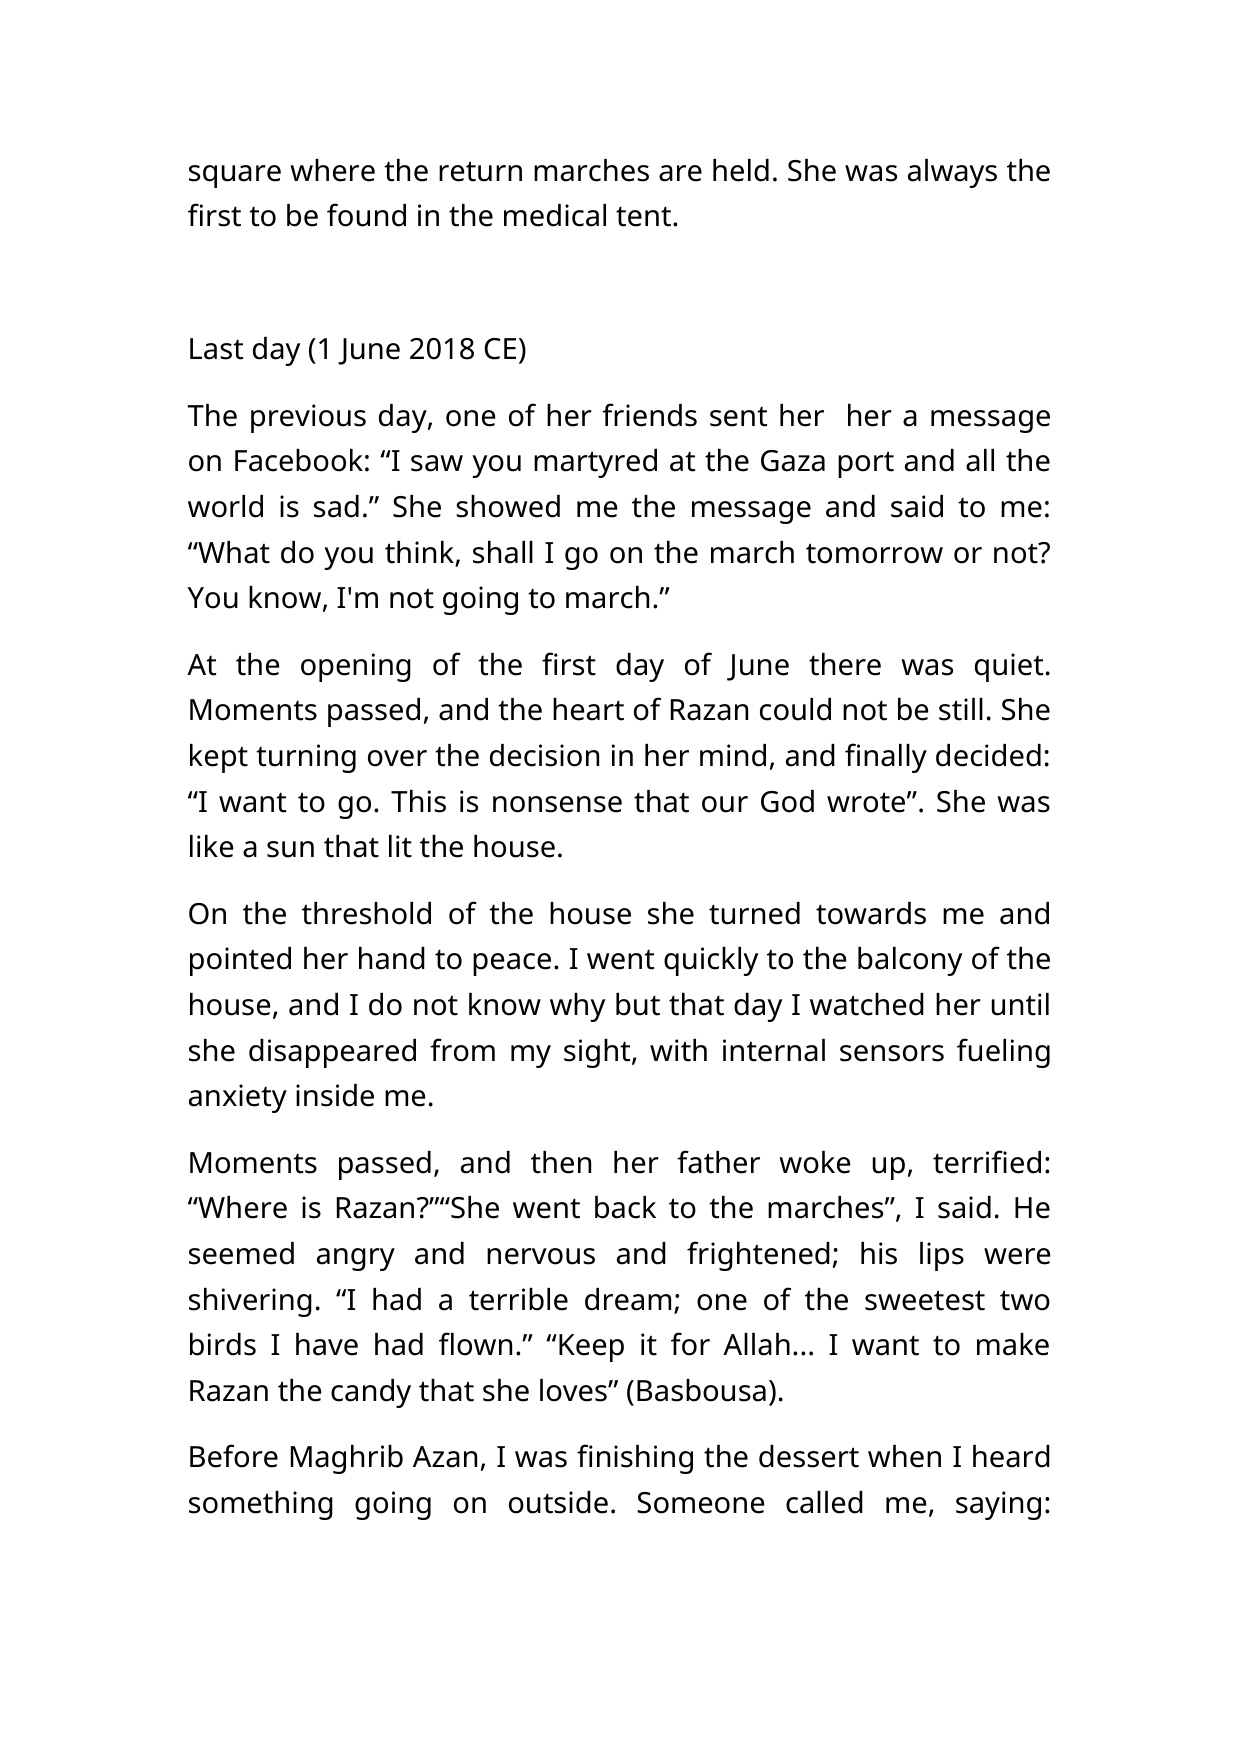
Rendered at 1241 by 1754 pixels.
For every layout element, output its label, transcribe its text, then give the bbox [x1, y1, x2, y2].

text Moments passed, and then her father woke up, terrified: “Where is Razan?”“She went back to the marches”, I said. He seemed angry and nervous and frightened; his lips were shivering. “I had a terrible dream; one of the sweetest two birds I have had flown.” “Keep it for Allah... I want to make Razan the candy that she loves” (Basbousa). [187, 1142, 1053, 1410]
text The previous day, one of her friends sent her her a message on Facebook: “I saw you martyred at the Gaza port and all the world is sad.” She showed me the message and said to me: “What do you think, shall I go on the march tomorrow or not? You know, I'm not going to march.” [187, 395, 1053, 617]
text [187, 150, 1053, 235]
text At the opening of the first day of June there was quiet. Moments passed, and the heart of Razan could not be still. She kept turning over the decision in her mind, and finally decided: “I want to go. This is nonsense that our God wrote”. She was like a sun that lit the house. [187, 644, 1053, 866]
text Last day (1 June 2018 CE) [187, 328, 1053, 368]
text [187, 1436, 1053, 1522]
text On the threshold of the house she turned towards me and pointed her hand to peace. I went quickly to the balcony of the house, and I do not know why but that day I watched her until she disappeared from my sight, with internal sensors fueling anxiety inside me. [187, 893, 1053, 1115]
